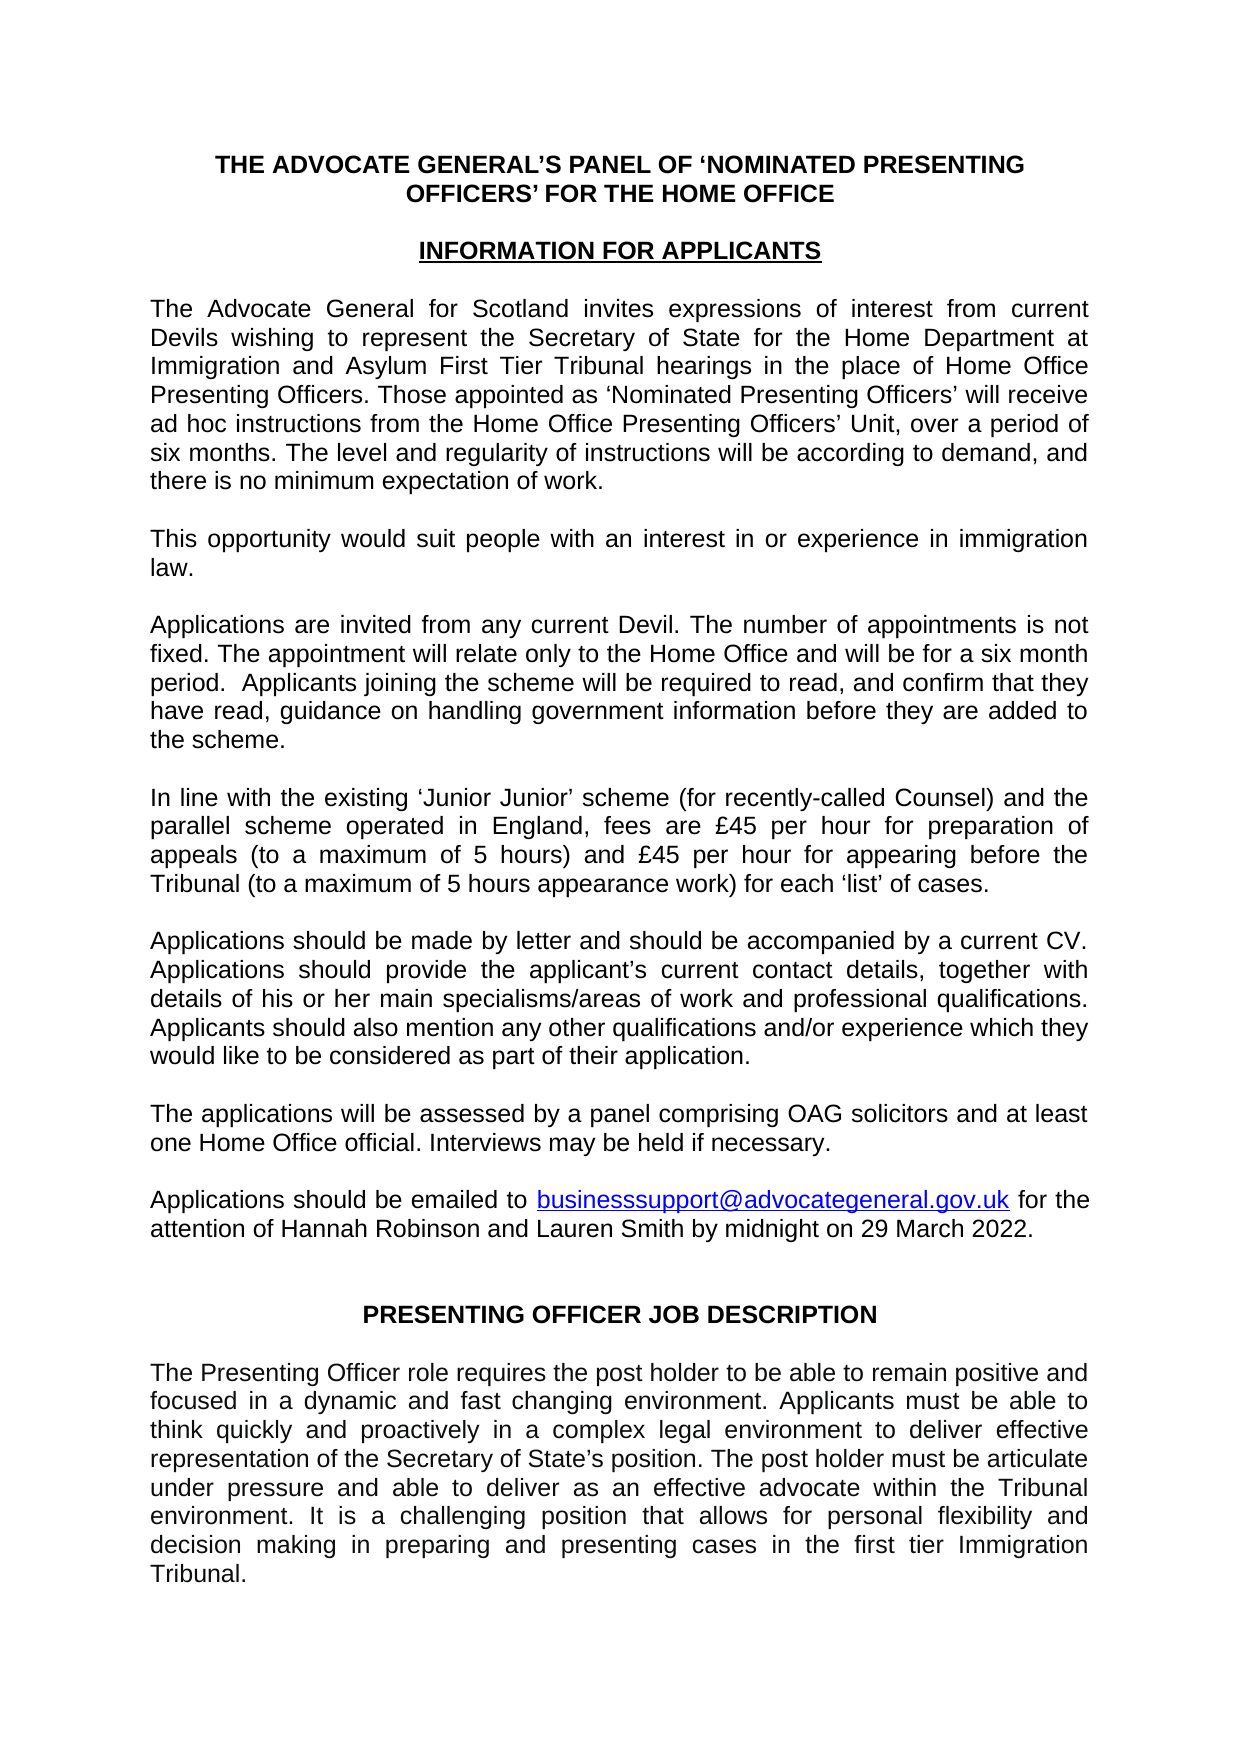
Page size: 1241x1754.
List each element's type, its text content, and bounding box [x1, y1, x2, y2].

text The Presenting Officer role requires the post holder to be able to remain positive and focused in a dynamic and fast changing environment. Applicants must be able to think quickly and proactively in a complex legal environment to deliver effective representation of the Secretary of State’s position. The post holder must be articulate under pressure and able to deliver as an effective advocate within the Tribunal environment. It is a challenging position that allows for personal flexibility and decision making in preparing and presenting cases in the first tier Immigration Tribunal. [150, 1357, 1090, 1587]
text This opportunity would suit people with an interest in or experience in immigration law. [150, 524, 1090, 581]
text In line with the existing ‘Junior Junior’ scheme (for recently-called Counsel) and the parallel scheme operated in England, fees are £45 per hour for preparation of appeals (to a maximum of 5 hours) and £45 per hour for appearing before the Tribunal (to a maximum of 5 hours appearance work) for each ‘list’ of cases. [150, 782, 1090, 897]
text The Advocate General for Scotland invites expressions of interest from current Devils wishing to represent the Secretary of State for the Home Department at Immigration and Asylum First Tier Tribunal hearings in the place of Home Office Presenting Officers. Those appointed as ‘Nominated Presenting Officers’ will receive ad hoc instructions from the Home Office Presenting Officers’ Unit, over a period of six months. The level and regularity of instructions will be according to demand, and there is no minimum expectation of work. [150, 294, 1090, 495]
text The applications will be assessed by a panel comprising OAG solicitors and at least one Home Office official. Interviews may be held if necessary. [150, 1099, 1090, 1156]
subtitle THE ADVOCATE GENERAL’S PANEL OF ‘NOMINATED PRESENTING OFFICERS’ FOR THE HOME OFFICE [150, 150, 1090, 207]
text Applications should be emailed to businesssupport@advocategeneral.gov.uk for the attention of Hannah Robinson and Lauren Smith by midnight on 29 March 2022. [150, 1185, 1090, 1242]
text Applications are invited from any current Devil. The number of appointments is not fixed. The appointment will relate only to the Home Office and will be for a six month period. Applicants joining the scheme will be required to read, and confirm that they have read, guidance on handling government information before they are added to the scheme. [150, 610, 1090, 754]
text PRESENTING OFFICER JOB DESCRIPTION [150, 1300, 1090, 1329]
text Applications should be made by letter and should be accompanied by a current CV. Applications should provide the applicant’s current contact details, together with details of his or her main specialisms/areas of work and professional qualifications. Applicants should also mention any other qualifications and/or experience which they would like to be considered as part of their application. [150, 926, 1090, 1070]
text INFORMATION FOR APPLICANTS [150, 236, 1090, 265]
